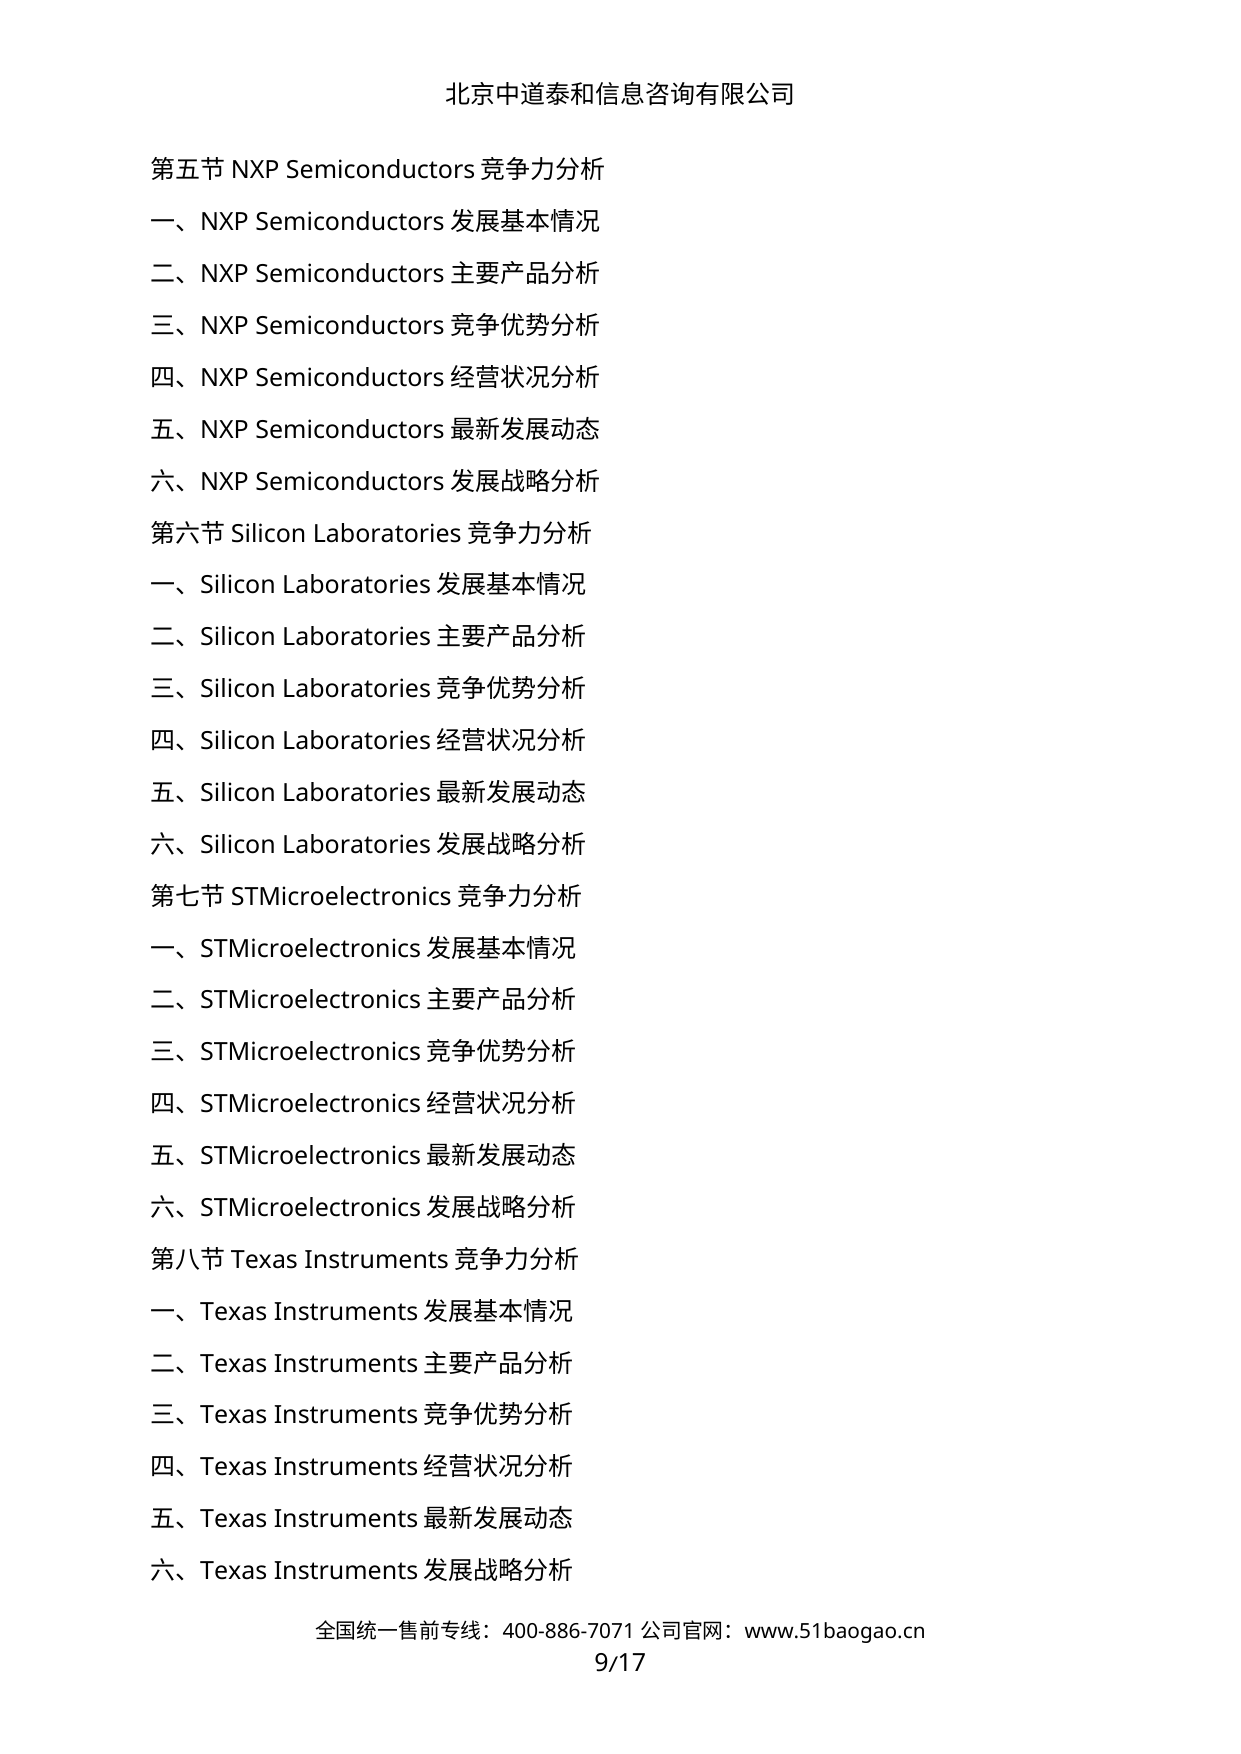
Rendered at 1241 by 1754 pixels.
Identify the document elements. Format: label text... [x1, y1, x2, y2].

text 第五节 NXP Semiconductors竞争力分析 [150, 150, 1090, 186]
text 第八节 Texas Instruments竞争力分析 [150, 1239, 1090, 1276]
text 二、Texas Instruments主要产品分析 [150, 1343, 1090, 1379]
text 三、Texas Instruments竞争优势分析 [150, 1395, 1090, 1431]
text 五、Silicon Laboratories最新发展动态 [150, 772, 1090, 809]
text 二、STMicroelectronics主要产品分析 [150, 980, 1090, 1016]
text 四、Texas Instruments经营状况分析 [150, 1447, 1090, 1483]
text 五、NXP Semiconductors最新发展动态 [150, 409, 1090, 446]
text 二、Silicon Laboratories主要产品分析 [150, 617, 1090, 653]
text 一、Texas Instruments发展基本情况 [150, 1291, 1090, 1327]
text 第六节 Silicon Laboratories竞争力分析 [150, 513, 1090, 549]
text 三、STMicroelectronics竞争优势分析 [150, 1032, 1090, 1068]
text 六、STMicroelectronics发展战略分析 [150, 1187, 1090, 1224]
text 三、Silicon Laboratories竞争优势分析 [150, 669, 1090, 705]
text 一、NXP Semiconductors发展基本情况 [150, 202, 1090, 238]
text 四、NXP Semiconductors经营状况分析 [150, 357, 1090, 394]
text 四、Silicon Laboratories经营状况分析 [150, 721, 1090, 757]
text 第七节 STMicroelectronics竞争力分析 [150, 876, 1090, 912]
text 六、Texas Instruments发展战略分析 [150, 1551, 1090, 1587]
text 五、Texas Instruments最新发展动态 [150, 1499, 1090, 1535]
text 三、NXP Semiconductors竞争优势分析 [150, 306, 1090, 342]
text 二、NXP Semiconductors主要产品分析 [150, 254, 1090, 290]
text 四、STMicroelectronics经营状况分析 [150, 1084, 1090, 1120]
text 一、STMicroelectronics发展基本情况 [150, 928, 1090, 964]
text 一、Silicon Laboratories发展基本情况 [150, 565, 1090, 601]
text 六、NXP Semiconductors发展战略分析 [150, 461, 1090, 497]
text 五、STMicroelectronics最新发展动态 [150, 1136, 1090, 1172]
text 六、Silicon Laboratories发展战略分析 [150, 824, 1090, 861]
